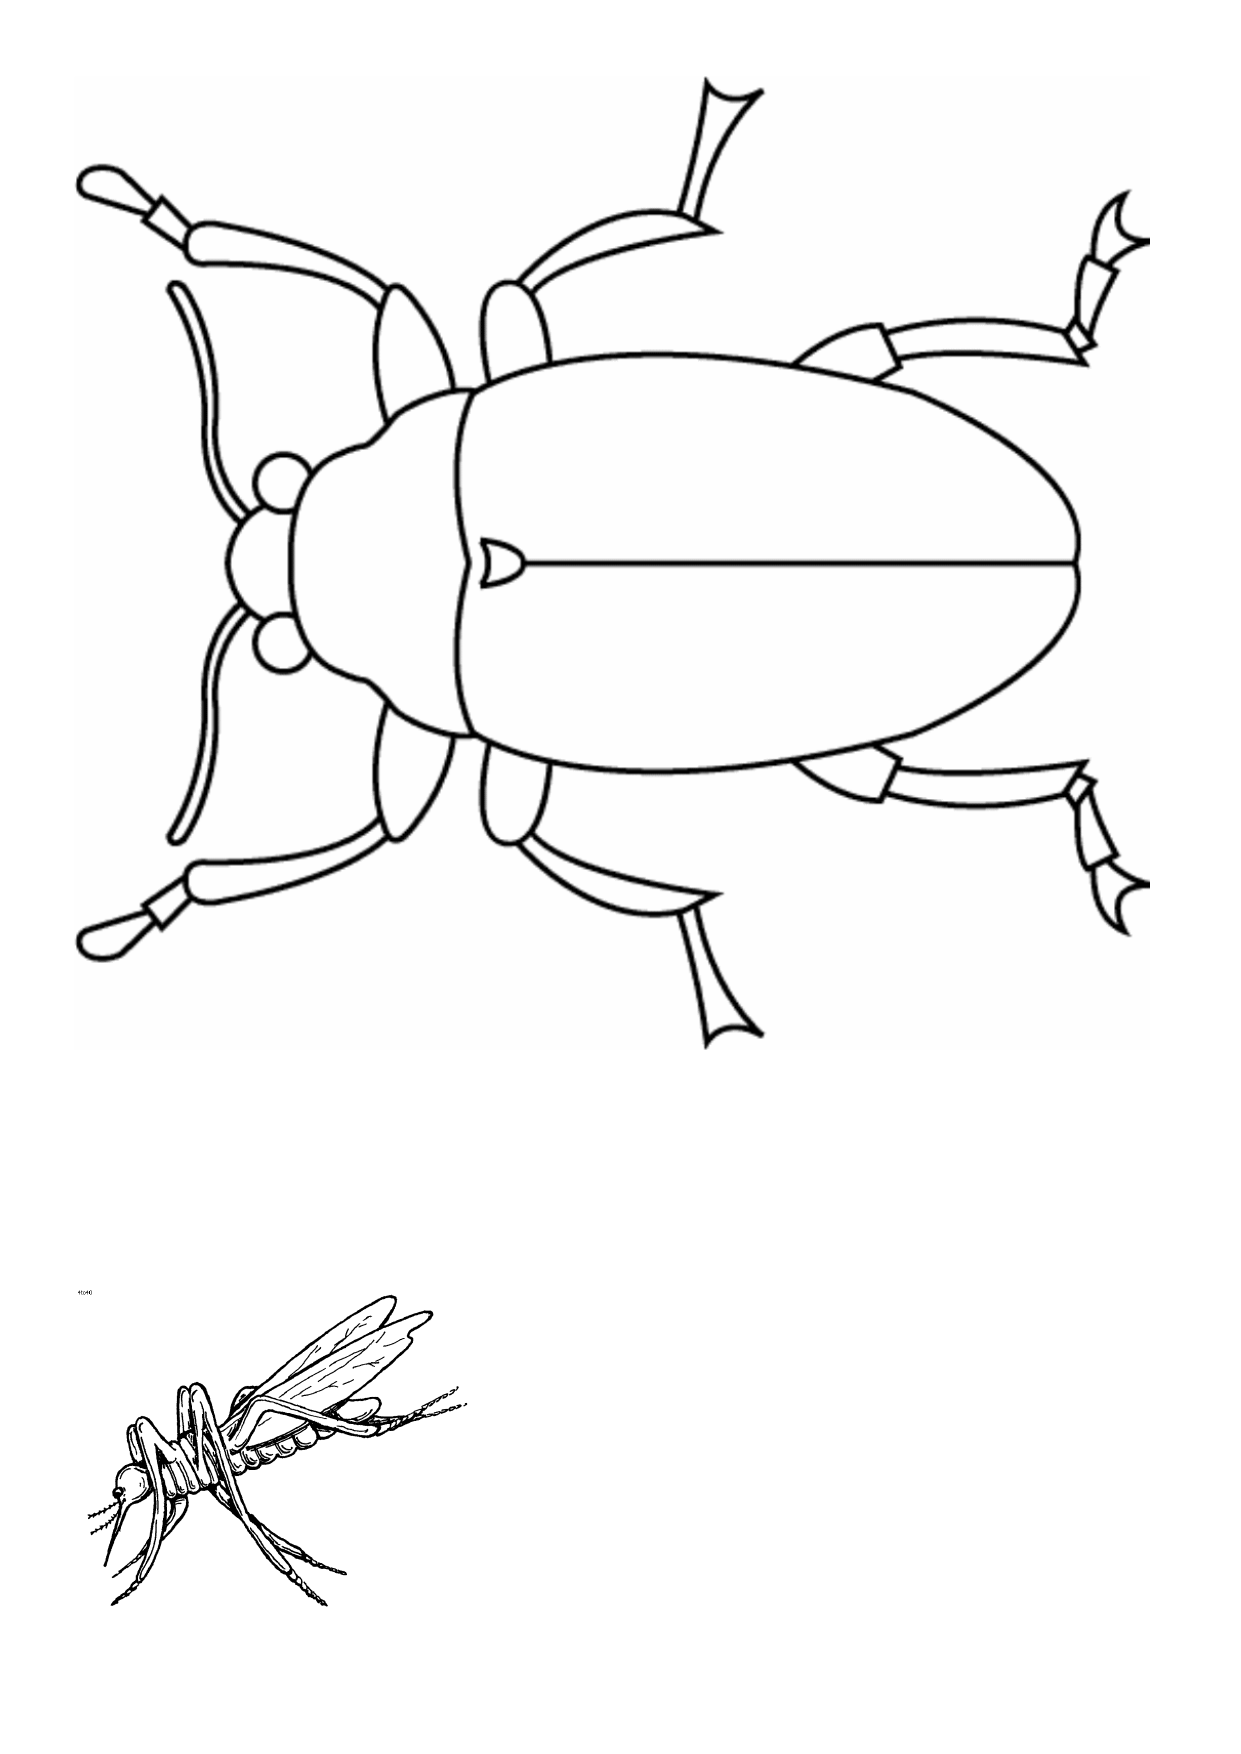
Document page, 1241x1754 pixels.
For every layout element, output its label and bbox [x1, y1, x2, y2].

picture [75, 76, 1150, 1050]
picture [75, 1287, 489, 1617]
